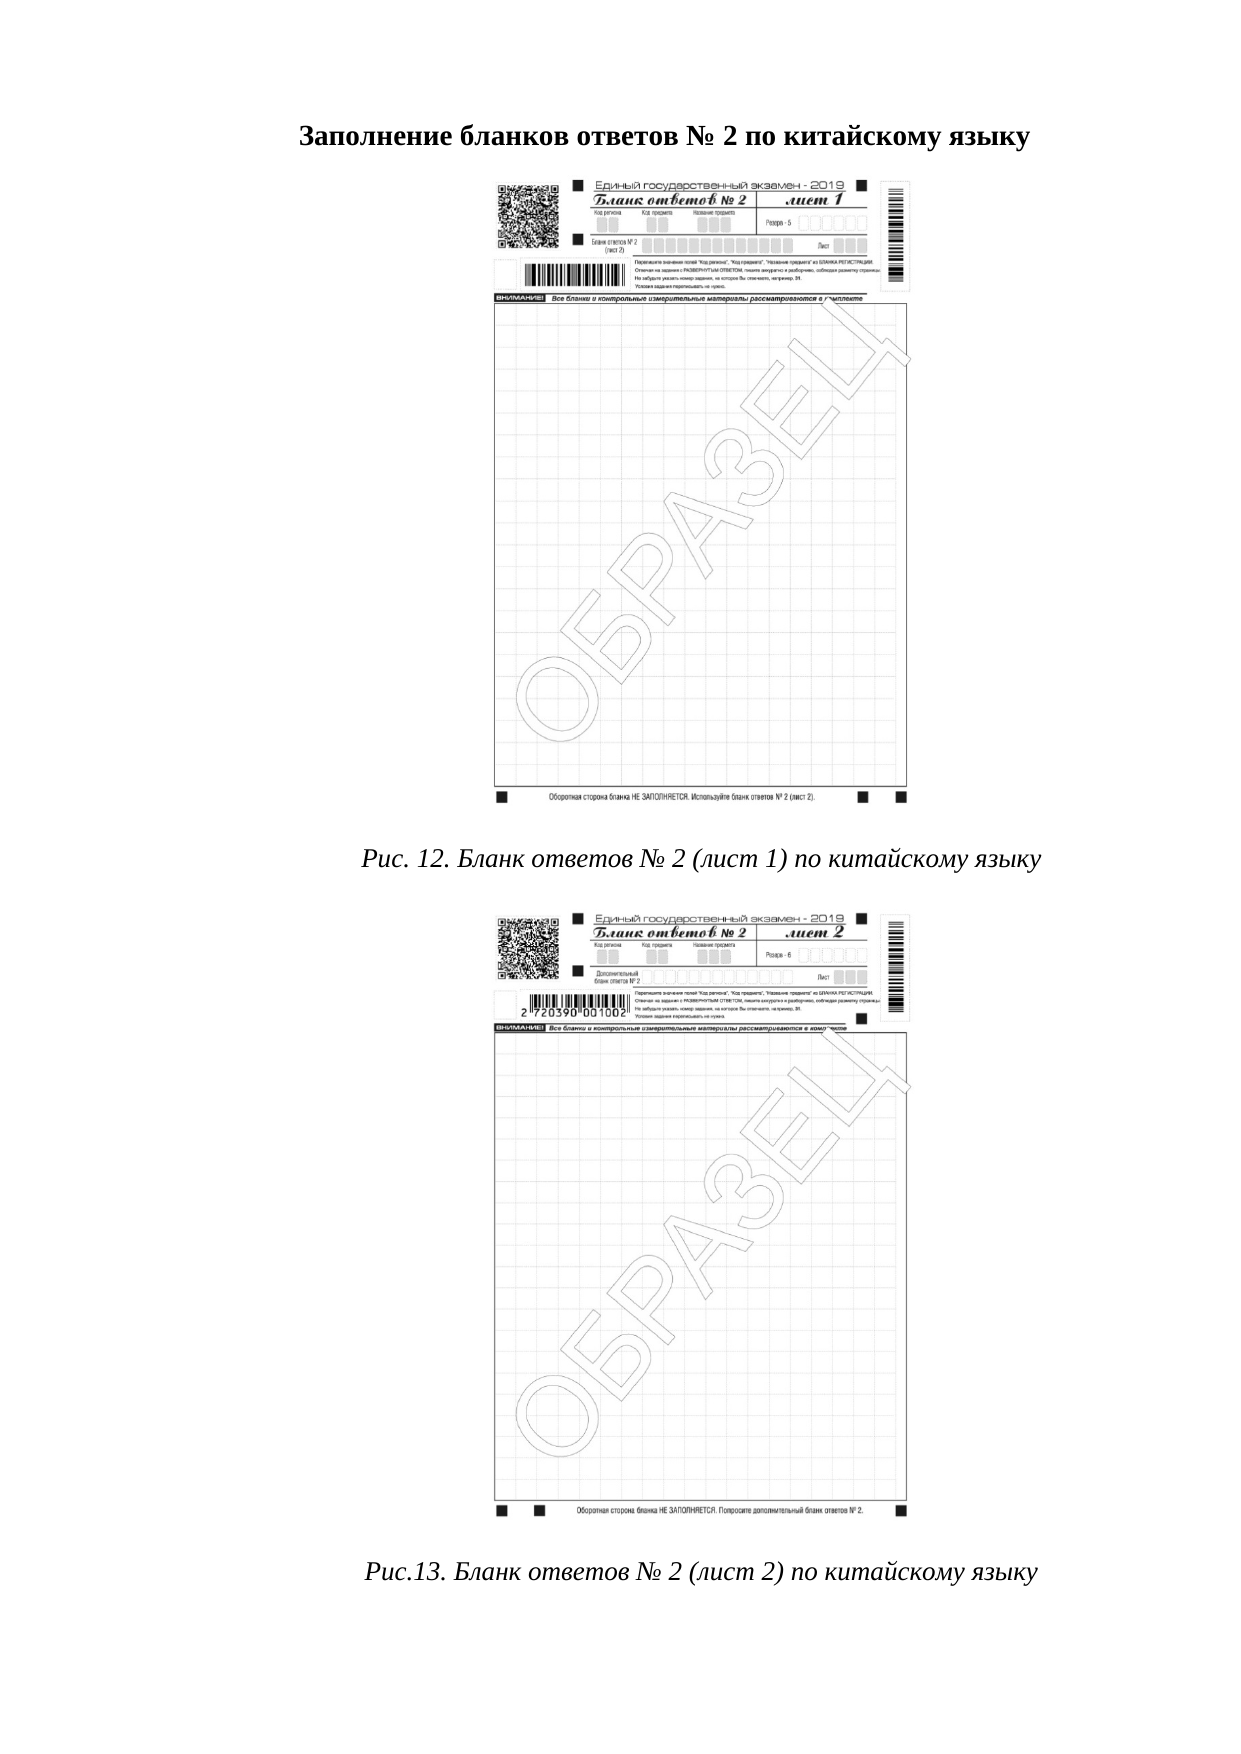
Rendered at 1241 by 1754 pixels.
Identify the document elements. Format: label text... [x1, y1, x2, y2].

subtitle Заполнение бланков ответов № 2 по китайскому языку [177, 118, 1152, 152]
picture [480, 898, 923, 1530]
text Рис. 12. Бланк ответов № 2 (лист 1) по китайскому языку [177, 842, 1152, 873]
picture [480, 164, 923, 817]
text Рис.13. Бланк ответов № 2 (лист 2) по китайскому языку [177, 1555, 1152, 1586]
